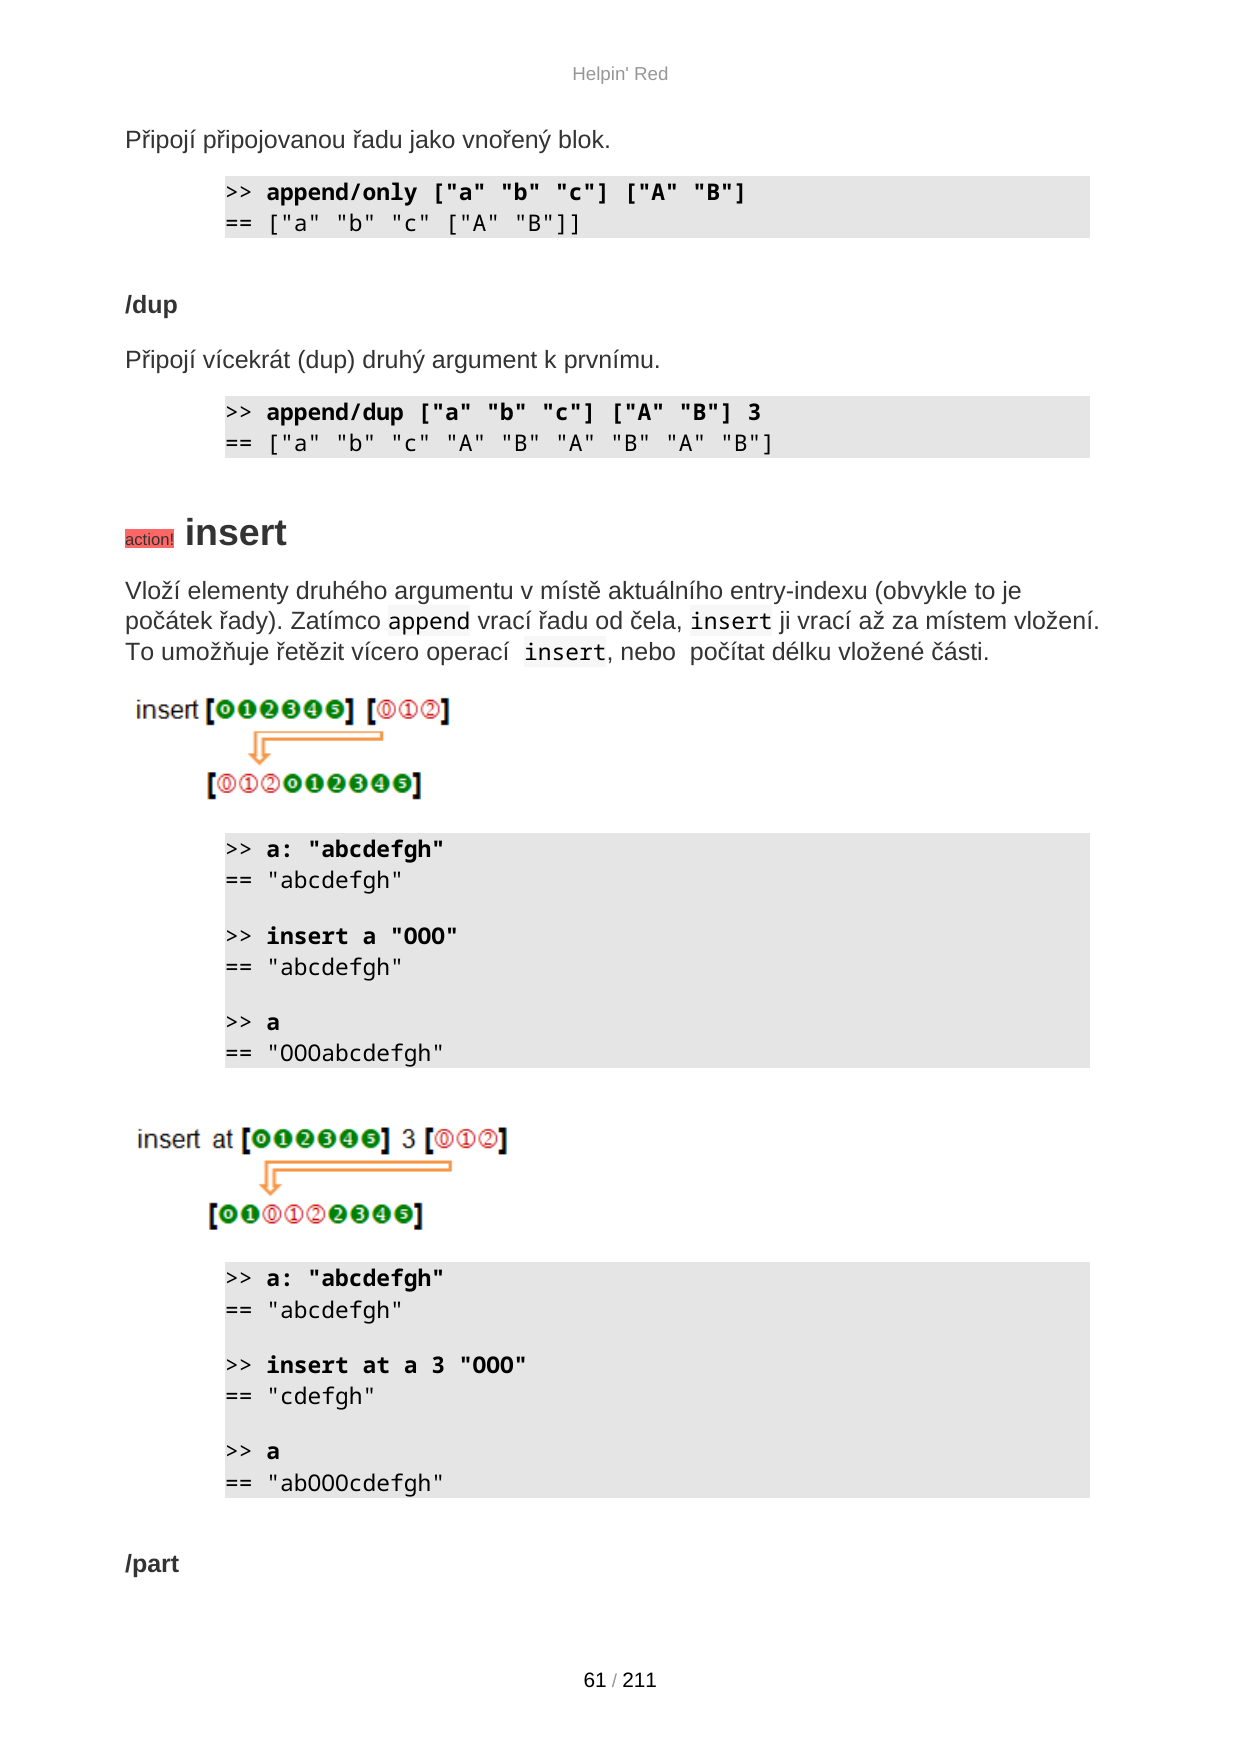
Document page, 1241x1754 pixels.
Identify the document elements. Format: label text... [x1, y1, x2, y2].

text Připojí vícekrát (dup) druhý argument k prvnímu. [125, 345, 1115, 374]
text Připojí připojovanou řadu jako vnořený blok. [125, 125, 1115, 154]
text >> a: "abcdefgh" == "abcdefgh" >> insert a "OOO" == "abcdefgh" >> a == "OOOabcdefgh" [225, 833, 1090, 1068]
text /dup [125, 290, 1115, 318]
text /part [125, 1549, 1115, 1578]
text >> append/dup ["a" "b" "c"] ["A" "B"] 3 == ["a" "b" "c" "A" "B" "A" "B" "A" "B"] [225, 396, 1090, 458]
picture [125, 1120, 521, 1241]
text >> append/only ["a" "b" "c"] ["A" "B"] == ["a" "b" "c" ["A" "B"]] [225, 176, 1090, 238]
text action! insert [125, 510, 1115, 553]
text Vloží elementy druhého argumentu v místě aktuálního entry-indexu (obvykle to je počátek řady). Zatímco append vrací řadu od čela, insert ji vrací až za místem vložení. To umožňuje řetězit vícero operací insert, nebo počítat délku vložené části. [125, 576, 1115, 667]
picture [125, 689, 468, 812]
text >> a: "abcdefgh" == "abcdefgh" >> insert at a 3 "OOO" == "cdefgh" >> a == "abOOOcdefgh" [225, 1262, 1090, 1498]
